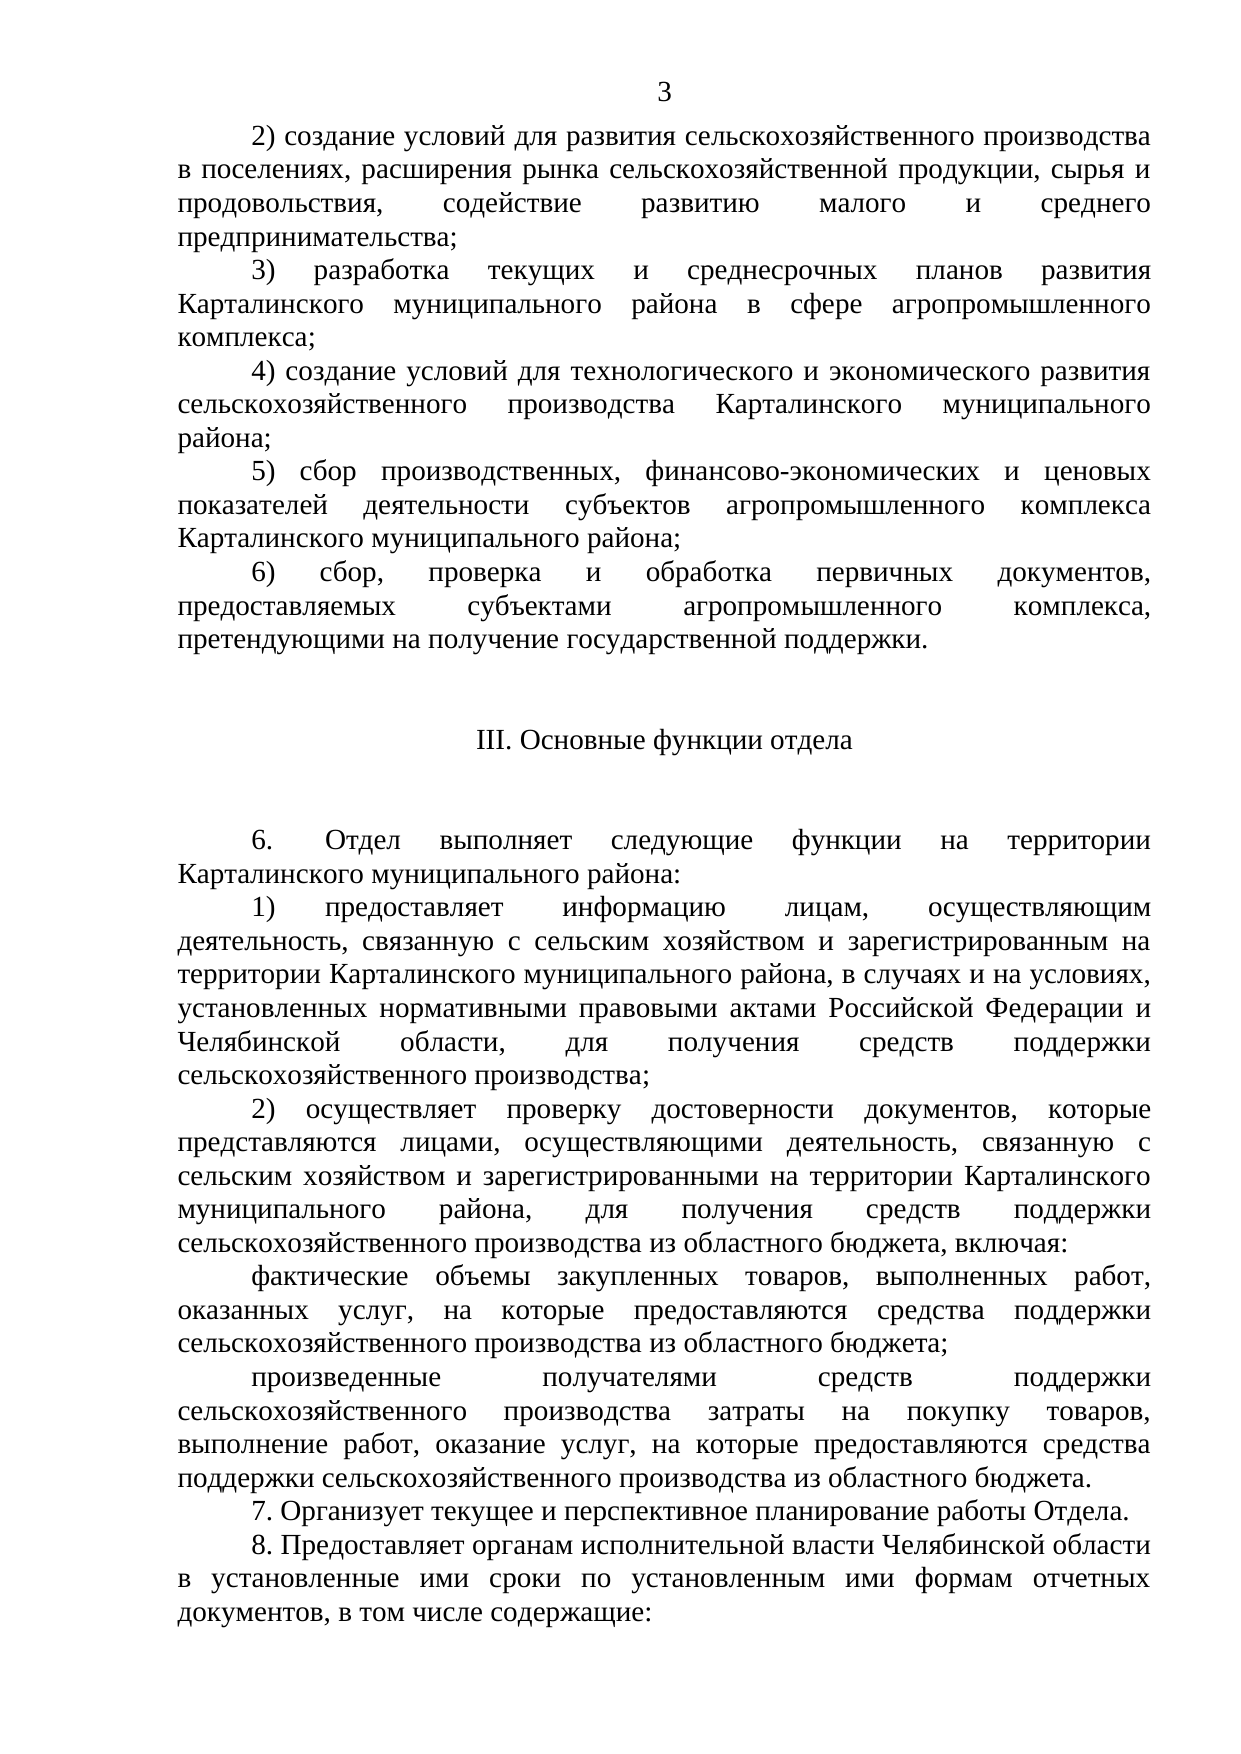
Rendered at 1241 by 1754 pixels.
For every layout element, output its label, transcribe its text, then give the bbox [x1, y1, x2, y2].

text 8. Предоставляет органам исполнительной власти Челябинской области в установленные ими сроки по установленным ими формам отчетных документов, в том числе содержащие: [177, 1527, 1152, 1627]
text фактические объемы закупленных товаров, выполненных работ, оказанных услуг, на которые предоставляются средства поддержки сельскохозяйственного производства из областного бюджета; [177, 1258, 1152, 1359]
text 4) создание условий для технологического и экономического развития сельскохозяйственного производства Карталинского муниципального района; [177, 353, 1152, 453]
text 6) сбор, проверка и обработка первичных документов, предоставляемых субъектами агропромышленного комплекса, претендующими на получение государственной поддержки. [177, 554, 1152, 655]
text 5) сбор производственных, финансово-экономических и ценовых показателей деятельности субъектов агропромышленного комплекса Карталинского муниципального района; [177, 453, 1152, 554]
text 2) осуществляет проверку достоверности документов, которые представляются лицами, осуществляющими деятельность, связанную с сельским хозяйством и зарегистрированными на территории Карталинского муниципального района, для получения средств поддержки сельскохозяйственного производства из областного бюджета, включая: [177, 1091, 1152, 1258]
text III. Основные функции отдела [177, 722, 1152, 755]
text произведенные получателями средств поддержки сельскохозяйственного производства затраты на покупку товаров, выполнение работ, оказание услуг, на которые предоставляются средства поддержки сельскохозяйственного производства из областного бюджета. [177, 1359, 1152, 1493]
text 2) создание условий для развития сельскохозяйственного производства в поселениях, расширения рынка сельскохозяйственной продукции, сырья и продовольствия, содействие развитию малого и среднего предпринимательства; [177, 118, 1152, 252]
text 3) разработка текущих и среднесрочных планов развития Карталинского муниципального района в сфере агропромышленного комплекса; [177, 252, 1152, 353]
text 7. Организует текущее и перспективное планирование работы Отдела. [177, 1493, 1152, 1527]
text 1) предоставляет информацию лицам, осуществляющим деятельность, связанную с сельским хозяйством и зарегистрированным на территории Карталинского муниципального района, в случаях и на условиях, установленных нормативными правовыми актами Российской Федерации и Челябинской области, для получения средств поддержки сельскохозяйственного производства; [177, 889, 1152, 1091]
text 6. Отдел выполняет следующие функции на территории Карталинского муниципального района: [177, 822, 1152, 889]
